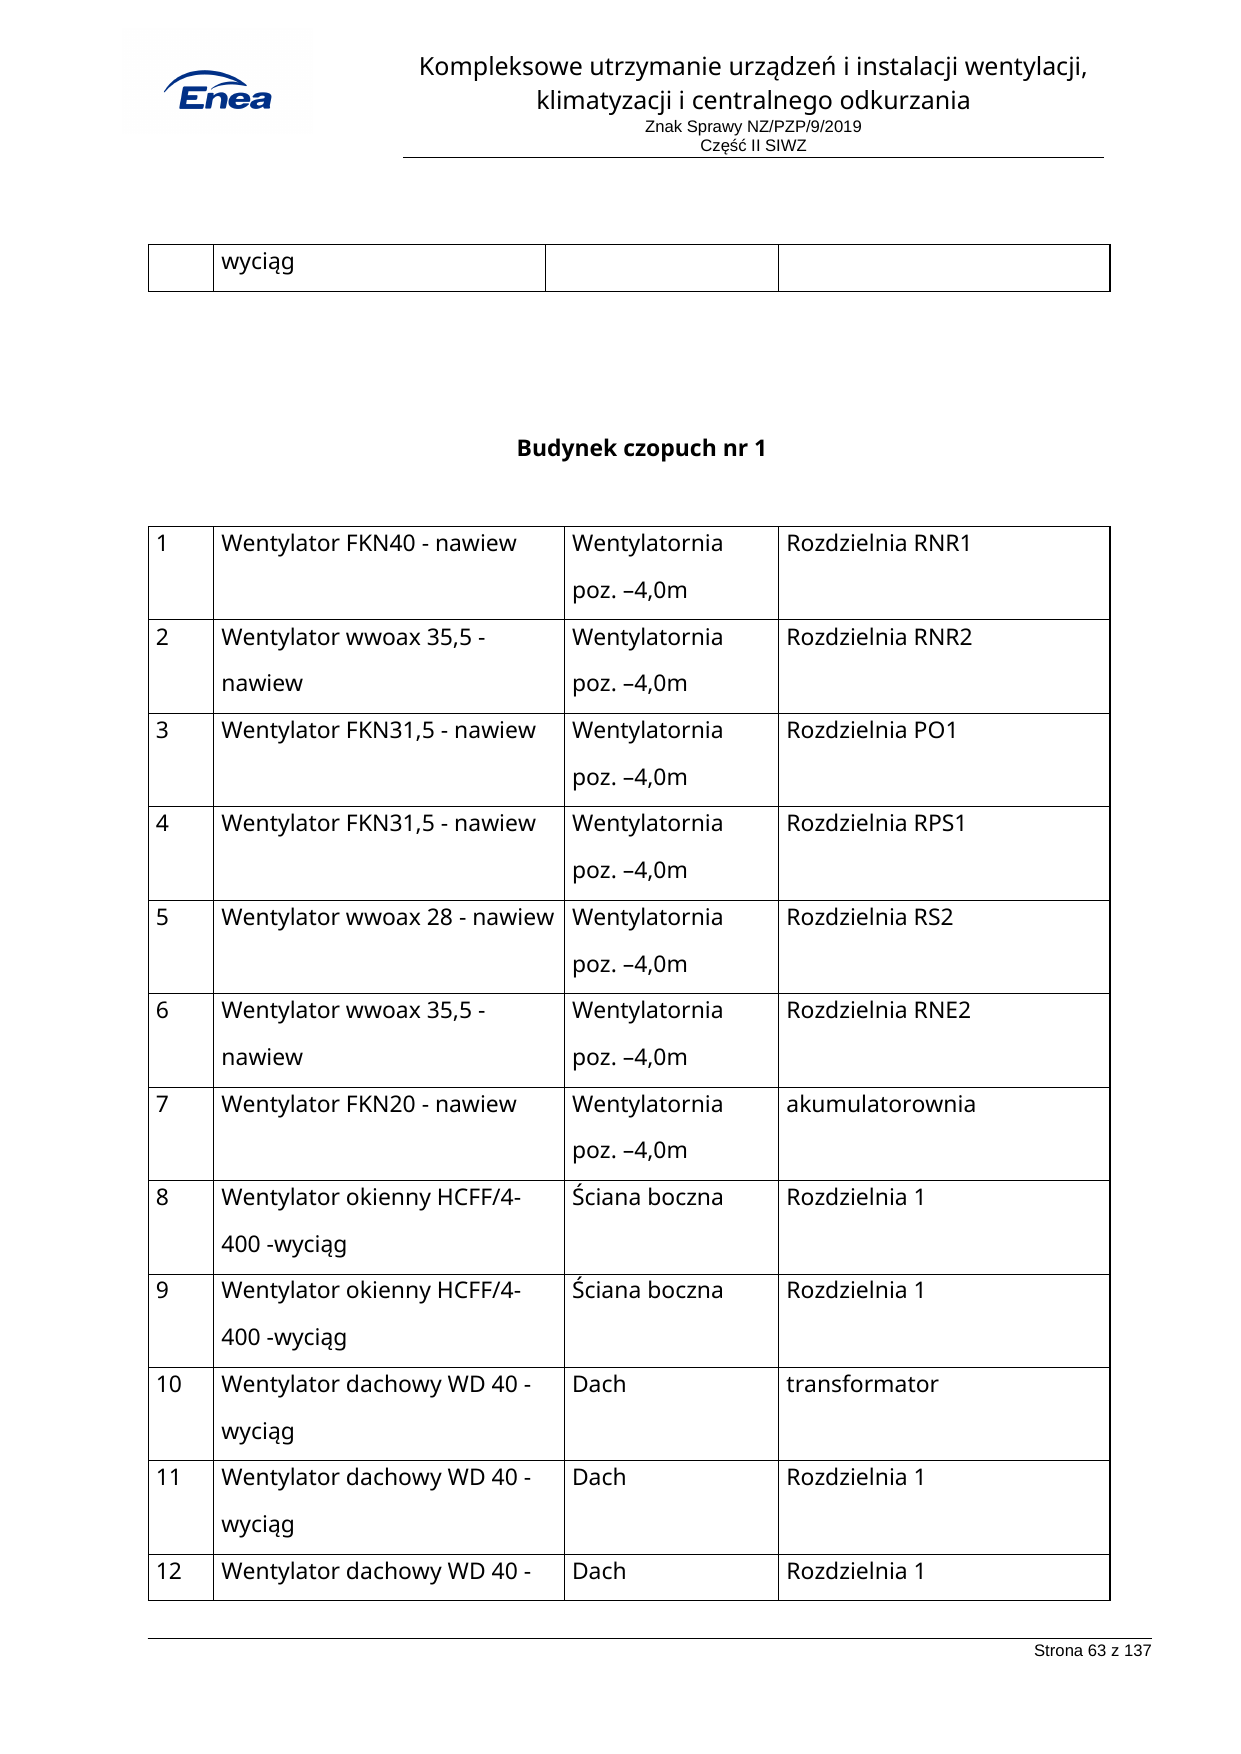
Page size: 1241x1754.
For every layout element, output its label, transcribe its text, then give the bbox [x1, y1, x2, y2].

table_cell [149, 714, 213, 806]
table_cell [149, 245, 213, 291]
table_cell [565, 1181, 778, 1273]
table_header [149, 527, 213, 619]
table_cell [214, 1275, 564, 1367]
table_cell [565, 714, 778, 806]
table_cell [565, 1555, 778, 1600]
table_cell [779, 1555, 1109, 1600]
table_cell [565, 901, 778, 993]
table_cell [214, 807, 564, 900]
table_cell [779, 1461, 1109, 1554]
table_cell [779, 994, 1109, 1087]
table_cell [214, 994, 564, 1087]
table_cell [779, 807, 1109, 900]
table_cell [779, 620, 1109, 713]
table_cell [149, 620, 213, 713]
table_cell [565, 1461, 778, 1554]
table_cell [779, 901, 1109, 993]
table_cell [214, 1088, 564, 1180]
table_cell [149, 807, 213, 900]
text Budynek czopuch nr 1 [148, 432, 1152, 463]
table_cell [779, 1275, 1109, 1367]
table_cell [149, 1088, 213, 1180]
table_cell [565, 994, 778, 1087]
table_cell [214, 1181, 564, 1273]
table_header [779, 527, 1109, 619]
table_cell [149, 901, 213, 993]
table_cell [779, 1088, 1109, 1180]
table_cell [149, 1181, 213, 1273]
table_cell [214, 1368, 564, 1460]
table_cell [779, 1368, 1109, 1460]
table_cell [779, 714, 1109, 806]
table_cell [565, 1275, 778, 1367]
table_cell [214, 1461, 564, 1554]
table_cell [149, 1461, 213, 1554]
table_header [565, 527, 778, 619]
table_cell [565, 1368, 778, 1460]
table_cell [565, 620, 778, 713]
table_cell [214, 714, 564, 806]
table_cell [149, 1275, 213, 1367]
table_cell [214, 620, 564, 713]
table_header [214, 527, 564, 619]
picture [122, 28, 314, 134]
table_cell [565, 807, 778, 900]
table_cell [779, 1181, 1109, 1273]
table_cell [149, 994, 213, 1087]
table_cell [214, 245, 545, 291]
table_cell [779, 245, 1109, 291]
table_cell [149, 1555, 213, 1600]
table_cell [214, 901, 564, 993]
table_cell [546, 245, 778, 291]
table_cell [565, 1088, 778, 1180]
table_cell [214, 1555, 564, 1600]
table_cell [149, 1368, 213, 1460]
